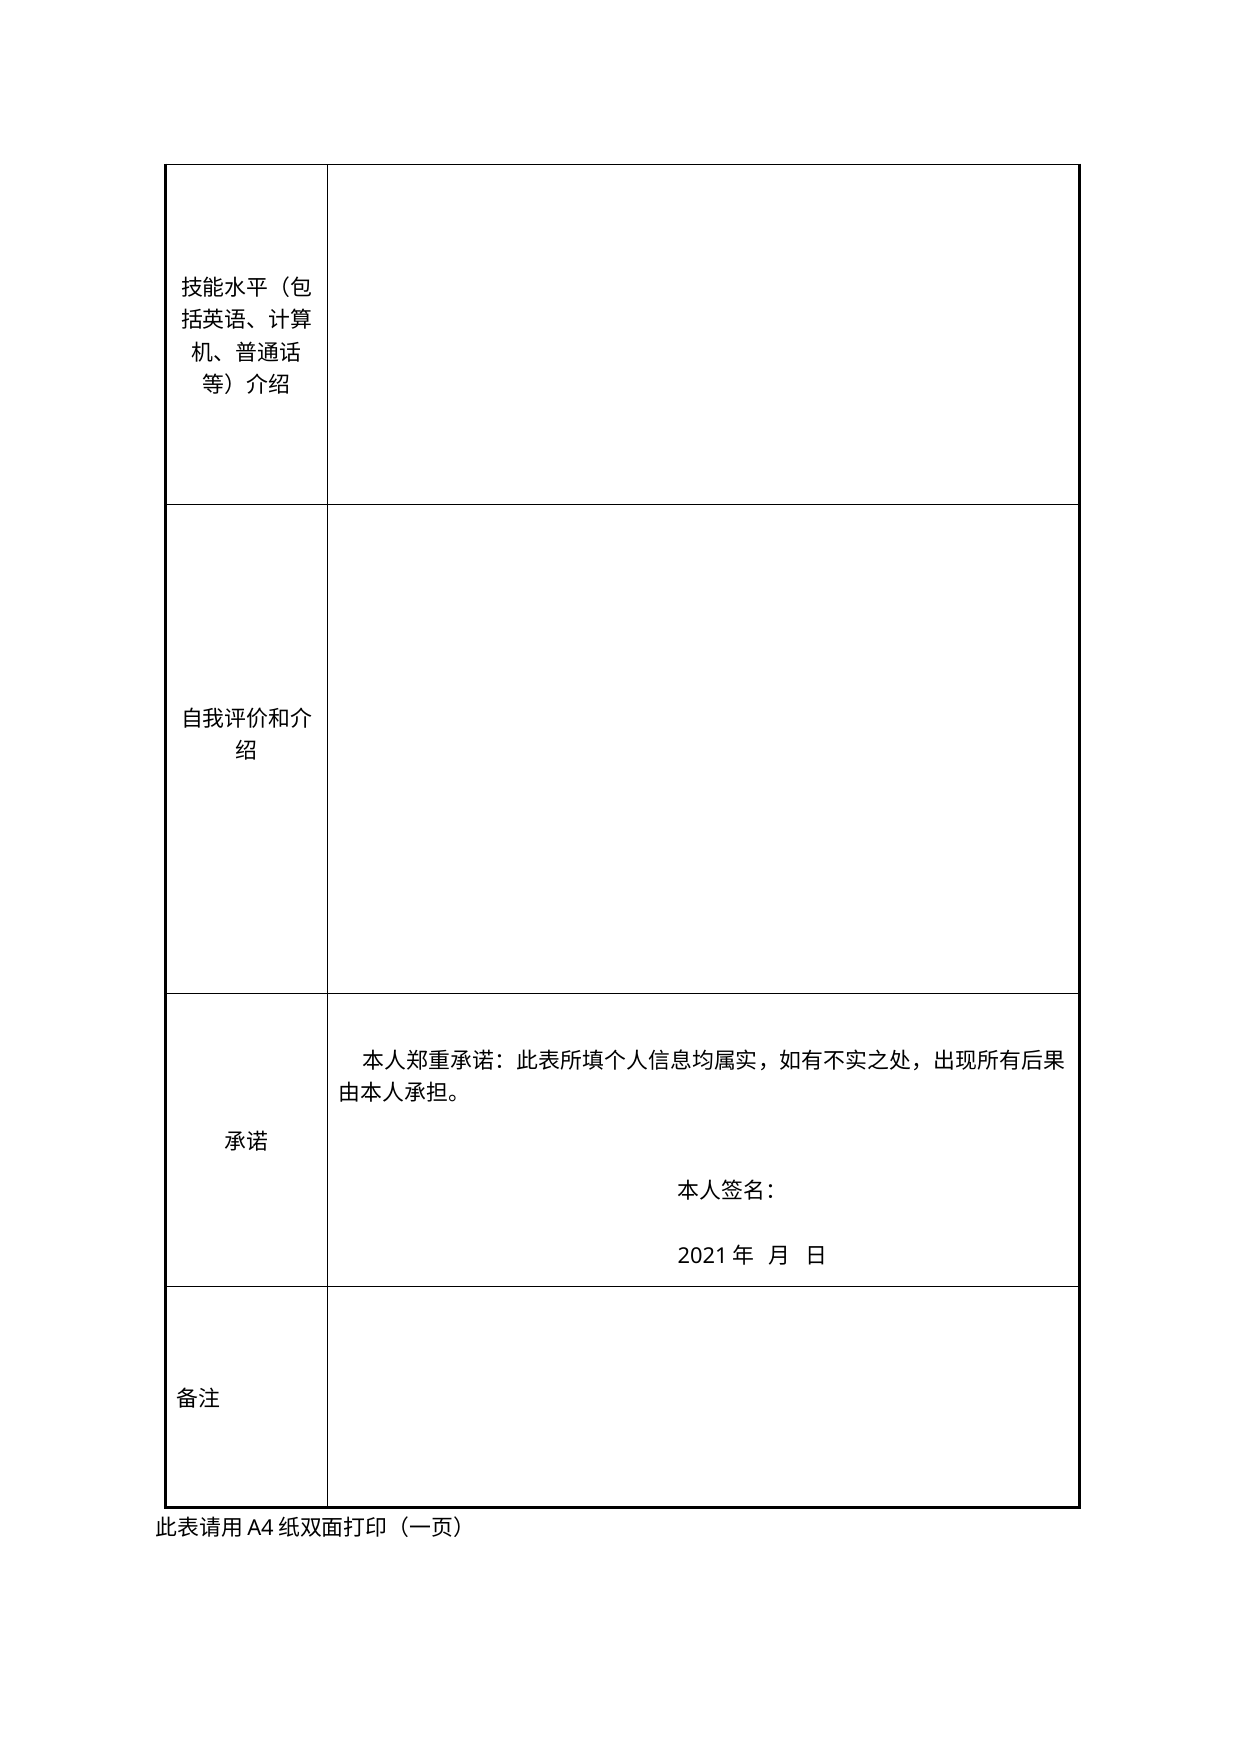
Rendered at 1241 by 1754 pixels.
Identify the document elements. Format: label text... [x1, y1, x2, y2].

table_cell 承诺 [167, 994, 327, 1286]
text 此表请用A4纸双面打印（一页） [128, 1509, 1087, 1542]
table_cell 技能水平（包括英语、计算机、普通话等）介绍 [167, 165, 327, 504]
table_cell [328, 165, 1078, 504]
table_cell 备注 [167, 1287, 327, 1506]
table_cell [328, 1287, 1078, 1506]
table_cell [328, 505, 1078, 993]
table_cell 自我评价和介绍 [167, 505, 327, 993]
table_cell 本人郑重承诺：此表所填个人信息均属实，如有不实之处，出现所有后果由本人承担。 本人签名： 2021年 月 日 [328, 994, 1078, 1286]
